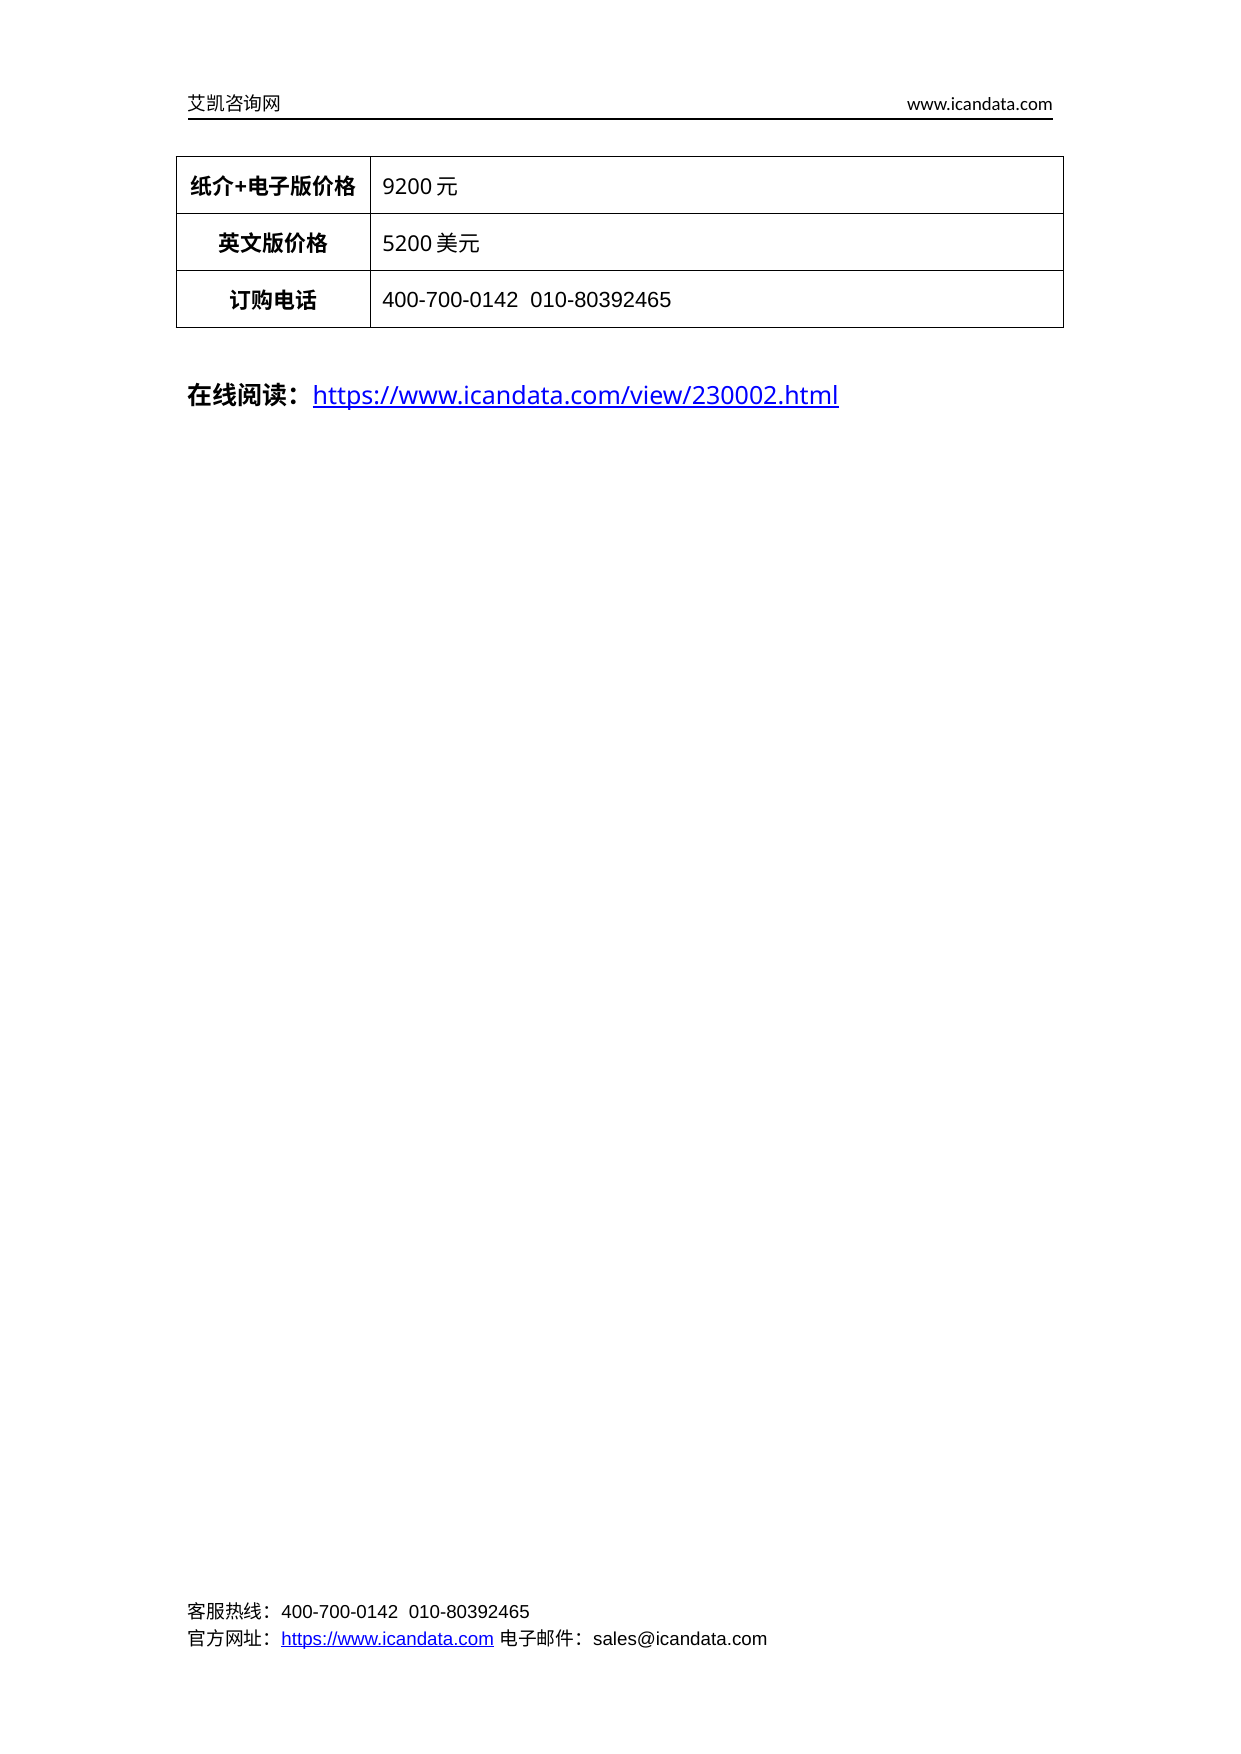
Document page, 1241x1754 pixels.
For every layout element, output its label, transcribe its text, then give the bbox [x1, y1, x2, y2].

table_cell 9200元 [371, 157, 1063, 213]
table_cell 英文版价格 [177, 214, 370, 270]
text 在线阅读：https://www.icandata.com/view/230002.html [187, 361, 1053, 426]
table_cell 纸介+电子版价格 [177, 157, 370, 213]
table_cell 5200美元 [371, 214, 1063, 270]
table_cell 订购电话 [177, 271, 370, 327]
table_cell 400-700-0142 010-80392465 [371, 271, 1063, 327]
